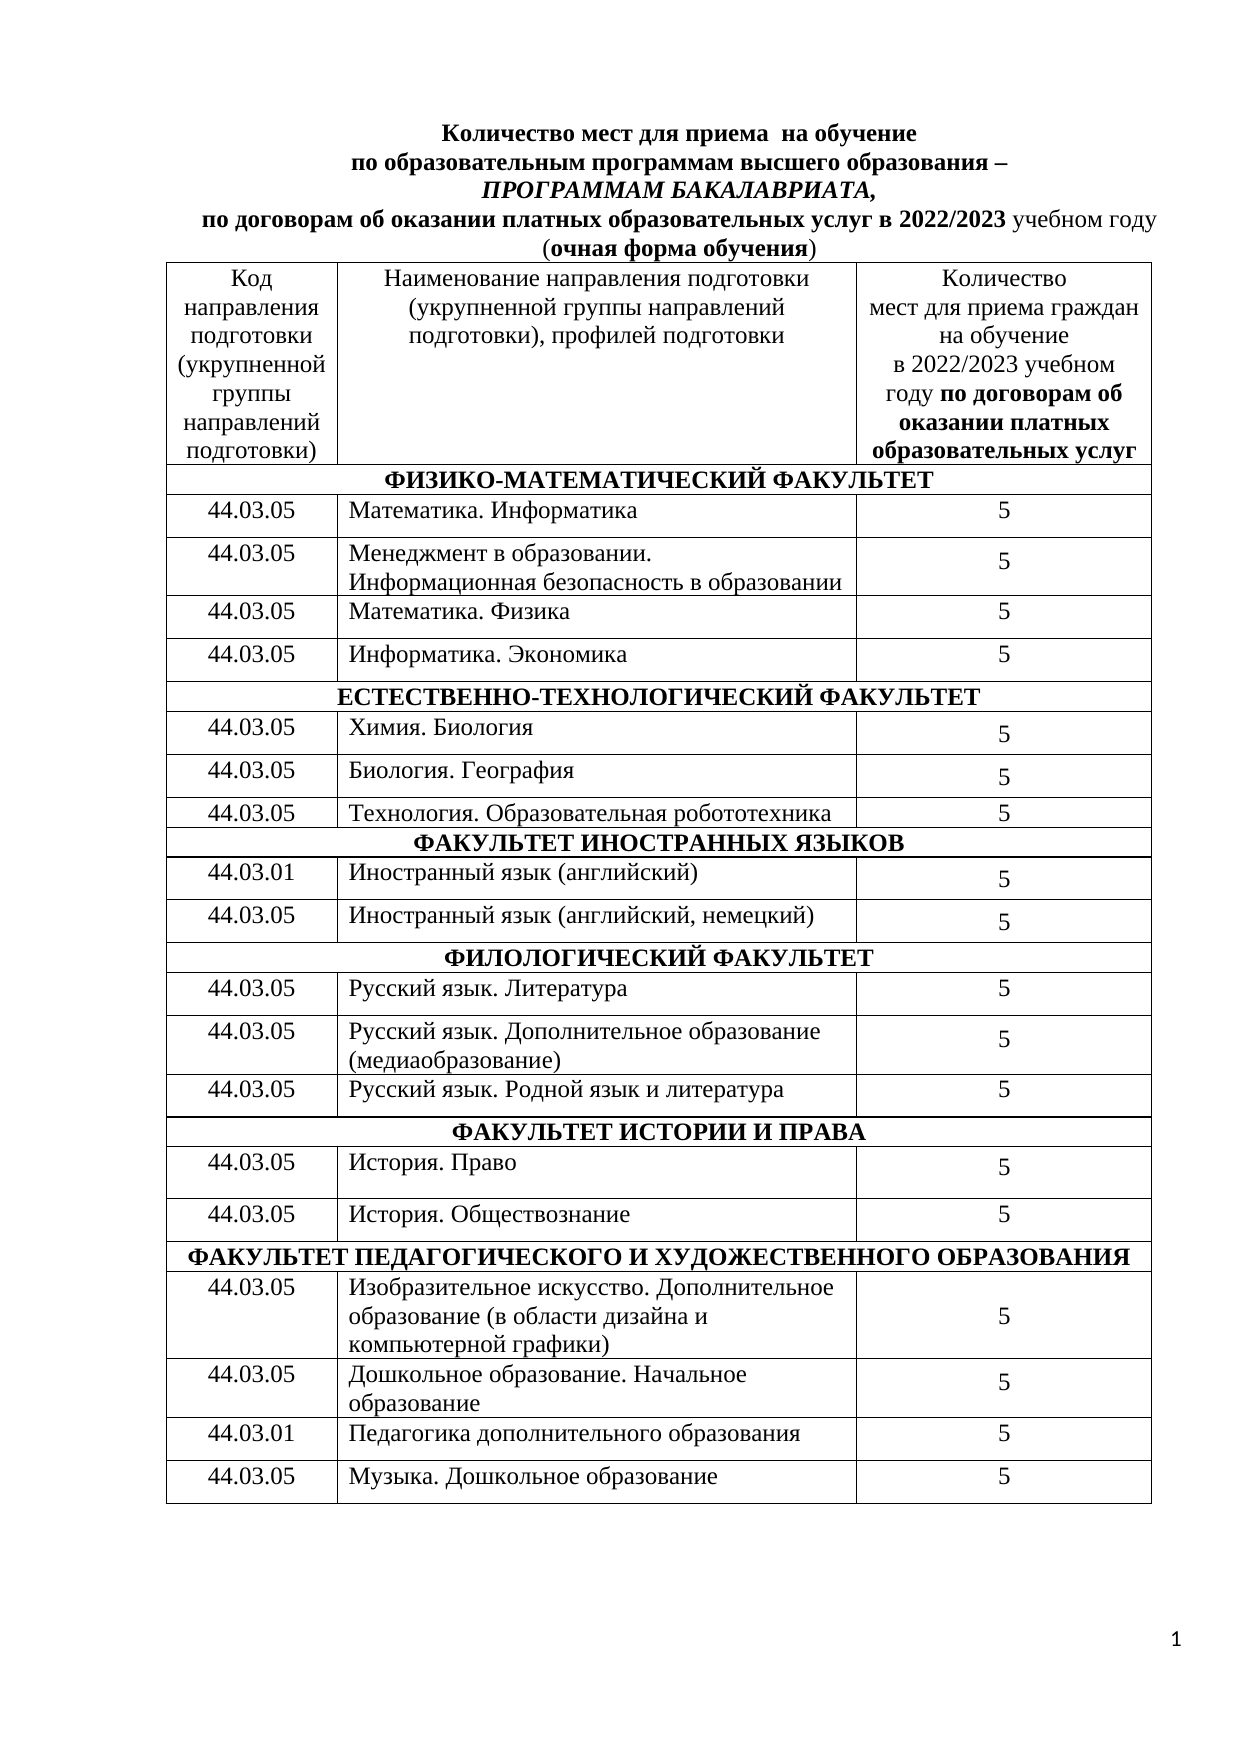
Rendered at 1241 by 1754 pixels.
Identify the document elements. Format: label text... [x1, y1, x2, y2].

table_cell Информатика. Экономика [338, 639, 856, 681]
table_cell 5 [857, 1199, 1151, 1241]
table_header Наименование направления подготовки (укрупненной группы направлений подготовки), профилей подготовки [338, 263, 856, 464]
table_cell 5 [857, 1075, 1151, 1116]
table_cell 5 [857, 639, 1151, 681]
table_cell 5 [857, 973, 1151, 1015]
table_cell Химия. Биология [338, 712, 856, 754]
table_cell 44.03.01 [167, 1418, 337, 1460]
table_cell 5 [857, 712, 1151, 754]
table_cell 44.03.05 [167, 798, 337, 827]
table_cell Математика. Информатика [338, 495, 856, 537]
table_cell 5 [857, 1359, 1151, 1417]
table_cell 44.03.05 [167, 712, 337, 754]
table_cell 44.03.05 [167, 973, 337, 1015]
table_cell 5 [857, 596, 1151, 638]
text Количество мест для приема на обучение [177, 118, 1181, 147]
table_cell 44.03.05 [167, 1016, 337, 1073]
table_cell Дошкольное образование. Начальное образование [338, 1359, 856, 1417]
table_cell 5 [857, 1272, 1151, 1358]
table_cell История. Право [338, 1147, 856, 1198]
table_cell ФИЗИКО-МАТЕМАТИЧЕСКИЙ ФАКУЛЬТЕТ [167, 465, 1151, 494]
table_cell ФИЛОЛОГИЧЕСКИЙ ФАКУЛЬТЕТ [167, 943, 1151, 972]
table_cell 44.03.01 [167, 858, 337, 899]
table_cell 44.03.05 [167, 900, 337, 942]
table_cell 5 [857, 798, 1151, 827]
table_cell 44.03.05 [167, 1272, 337, 1358]
table_cell 5 [857, 900, 1151, 942]
table_cell Изобразительное искусство. Дополнительное образование (в области дизайна и компьютерной графики) [338, 1272, 856, 1358]
table_cell 5 [857, 1147, 1151, 1198]
table_cell 5 [857, 755, 1151, 797]
table_cell ФАКУЛЬТЕТ ИСТОРИИ И ПРАВА [167, 1118, 1151, 1146]
table_cell Биология. География [338, 755, 856, 797]
table_cell 44.03.05 [167, 1359, 337, 1417]
table_cell 44.03.05 [167, 596, 337, 638]
table_cell 44.03.05 [167, 1461, 337, 1503]
table_cell 44.03.05 [167, 639, 337, 681]
table_cell 44.03.05 [167, 1199, 337, 1241]
table_cell Технология. Образовательная робототехника [338, 798, 856, 827]
table_cell 44.03.05 [167, 495, 337, 537]
table_cell 44.03.05 [167, 755, 337, 797]
text по образовательным программам высшего образования – [177, 147, 1181, 176]
table_cell Иностранный язык (английский, немецкий) [338, 900, 856, 942]
table_cell Русский язык. Родной язык и литература [338, 1075, 856, 1116]
table_cell Музыка. Дошкольное образование [338, 1461, 856, 1503]
table_cell 5 [857, 495, 1151, 537]
table_cell 5 [857, 858, 1151, 899]
table_cell ФАКУЛЬТЕТ ИНОСТРАННЫХ ЯЗЫКОВ [167, 828, 1151, 856]
table_cell Педагогика дополнительного образования [338, 1418, 856, 1460]
table_cell Русский язык. Литература [338, 973, 856, 1015]
table_cell История. Обществознание [338, 1199, 856, 1241]
table_header Количество мест для приема граждан на обучение в 2022/2023 учебном году по договорам об оказании платных образовательных услуг [857, 263, 1151, 464]
table_cell ЕСТЕСТВЕННО-ТЕХНОЛОГИЧЕСКИЙ ФАКУЛЬТЕТ [167, 682, 1151, 711]
table_cell ФАКУЛЬТЕТ ПЕДАГОГИЧЕСКОГО И ХУДОЖЕСТВЕННОГО ОБРАЗОВАНИЯ [167, 1242, 1151, 1271]
table_cell 44.03.05 [167, 1075, 337, 1116]
table_cell Менеджмент в образовании. Информационная безопасность в образовании [338, 538, 856, 595]
table_cell 5 [857, 1016, 1151, 1073]
table_cell 44.03.05 [167, 1147, 337, 1198]
table_cell 5 [857, 538, 1151, 595]
table_header Код направления подготовки (укрупненной группы направлений подготовки) [167, 263, 337, 464]
table_cell 44.03.05 [167, 538, 337, 595]
table_cell 5 [857, 1461, 1151, 1503]
text по договорам об оказании платных образовательных услуг в 2022/2023 учебном году [177, 204, 1181, 233]
text ПРОГРАММАМ БАКАЛАВРИАТА, [177, 176, 1181, 204]
table_cell Математика. Физика [338, 596, 856, 638]
table_cell 5 [857, 1418, 1151, 1460]
table_cell Иностранный язык (английский) [338, 858, 856, 899]
text (очная форма обучения) [177, 233, 1181, 262]
table_cell Русский язык. Дополнительное образование (медиаобразование) [338, 1016, 856, 1073]
